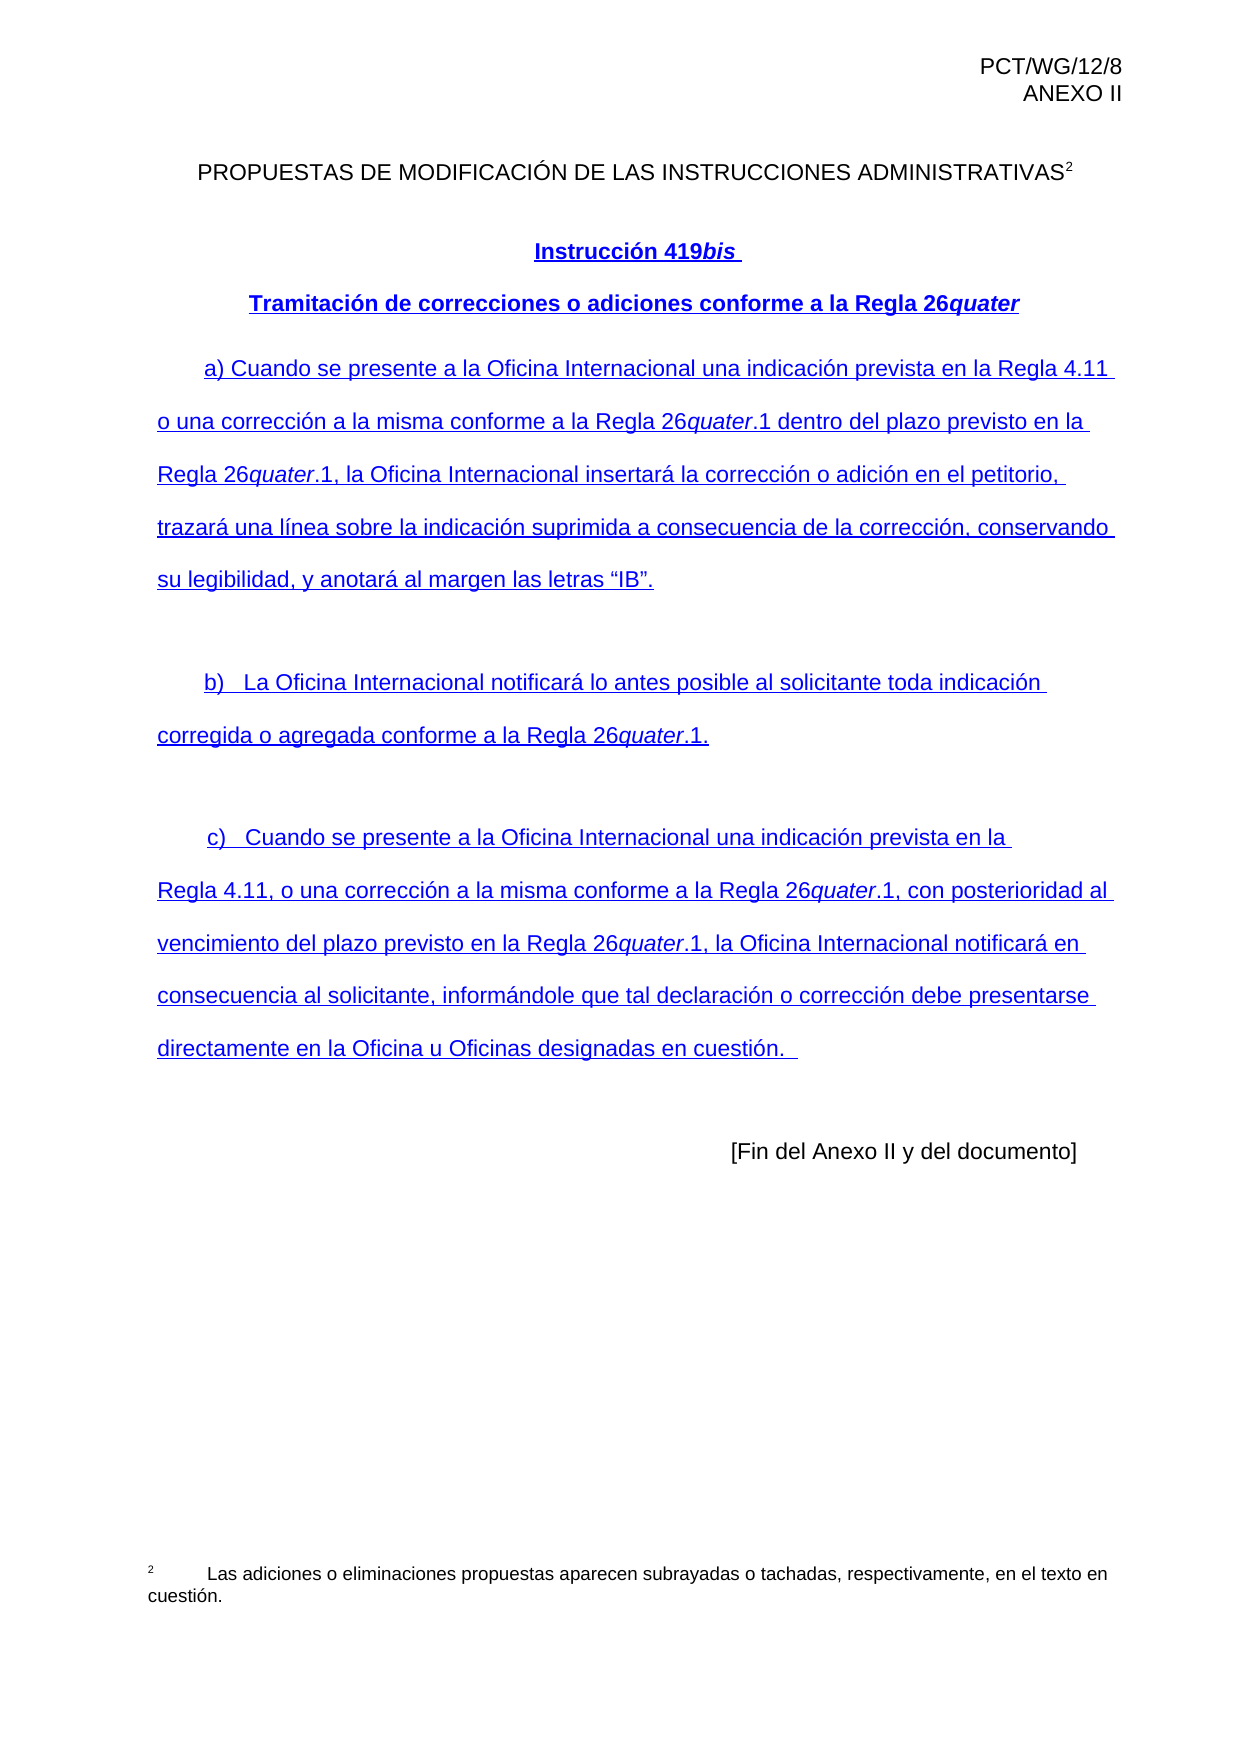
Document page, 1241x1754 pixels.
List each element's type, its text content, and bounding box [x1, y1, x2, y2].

text Propuestas de modificación de las Instrucciones Administrativas [148, 158, 1122, 185]
text a) Cuando se presente a la Oficina Internacional una indicación prevista en la Regla 4.11 o una corrección a la misma conforme a la Regla 26quater.1 dentro del plazo previsto en la Regla 26quater.1, la Oficina Internacional insertará la corrección o adición en el petitorio, trazará una línea sobre la indicación suprimida a consecuencia de la corrección, conservando su legibilidad, y anotará al margen las letras “IB”. [157, 355, 1122, 593]
text Tramitación de correcciones o adiciones conforme a la Regla 26quater [148, 264, 1122, 317]
text c) Cuando se presente a la Oficina Internacional una indicación prevista en la Regla 4.11, o una corrección a la misma conforme a la Regla 26quater.1, con posterioridad al vencimiento del plazo previsto en la Regla 26quater.1, la Oficina Internacional notificará en consecuencia al solicitante, informándole que tal declaración o corrección debe presentarse directamente en la Oficina u Oficinas designadas en cuestión. [157, 824, 1122, 1062]
text [Fin del Anexo II y del documento] [724, 1138, 1122, 1164]
text b) La Oficina Internacional notificará lo antes posible al solicitante toda indicación corregida o agregada conforme a la Regla 26quater.1. [157, 669, 1122, 748]
text Instrucción 419bis [148, 238, 1122, 264]
